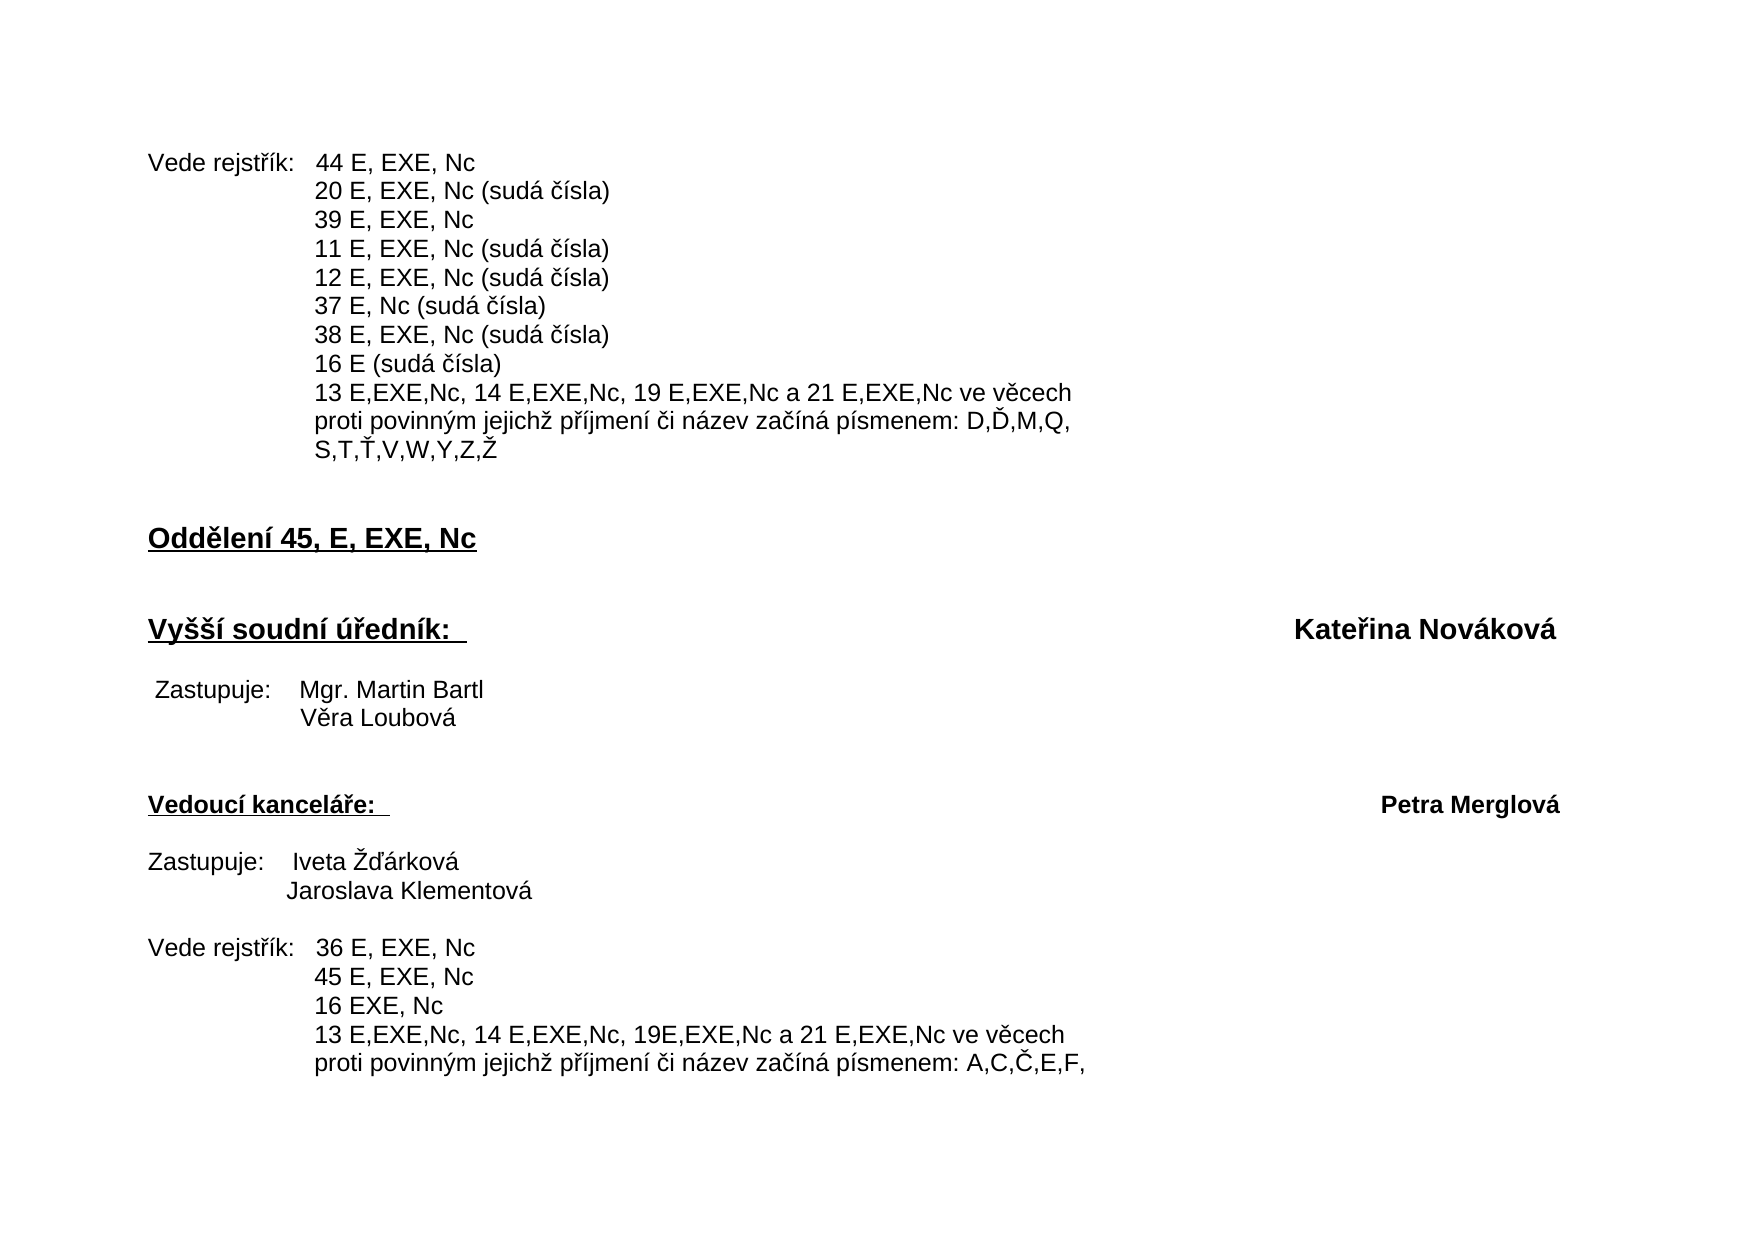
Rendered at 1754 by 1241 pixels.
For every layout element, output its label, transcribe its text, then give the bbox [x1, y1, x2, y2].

text proti povinným jejichž příjmení či název začíná písmenem: A,C,Č,E,F, [148, 1048, 1606, 1077]
text Zastupuje: Iveta Žďárková [148, 847, 1606, 876]
text Zastupuje: Mgr. Martin Bartl [148, 675, 1606, 703]
text 11 E, EXE, Nc (sudá čísla) [148, 234, 1606, 263]
text Jaroslava Klementová [148, 876, 1606, 905]
text 13 E,EXE,Nc, 14 E,EXE,Nc, 19E,EXE,Nc a 21 E,EXE,Nc ve věcech [148, 1020, 1606, 1048]
text 20 E, EXE, Nc (sudá čísla) [148, 176, 1606, 205]
text 13 E,EXE,Nc, 14 E,EXE,Nc, 19 E,EXE,Nc a 21 E,EXE,Nc ve věcech [148, 378, 1606, 406]
text 45 E, EXE, Nc [148, 962, 1606, 991]
text Vyšší soudní úředník: Kateřina Nováková [148, 612, 1606, 646]
text Oddělení 45, E, EXE, Nc [148, 521, 1606, 555]
text 39 E, EXE, Nc [148, 205, 1606, 234]
text 16 EXE, Nc [148, 991, 1606, 1020]
text 16 E (sudá čísla) [148, 349, 1606, 378]
text Vede rejstřík: 44 E, EXE, Nc [148, 148, 1606, 176]
text proti povinným jejichž příjmení či název začíná písmenem: D,Ď,M,Q, [148, 406, 1606, 435]
text 38 E, EXE, Nc (sudá čísla) [148, 320, 1606, 349]
text Vedoucí kanceláře: Petra Merglová [148, 790, 1606, 818]
text 37 E, Nc (sudá čísla) [148, 291, 1606, 320]
text 12 E, EXE, Nc (sudá čísla) [148, 263, 1606, 291]
text Věra Loubová [148, 703, 1606, 732]
text S,T,Ť,V,W,Y,Z,Ž [148, 435, 1606, 464]
text Vede rejstřík: 36 E, EXE, Nc [148, 933, 1606, 962]
